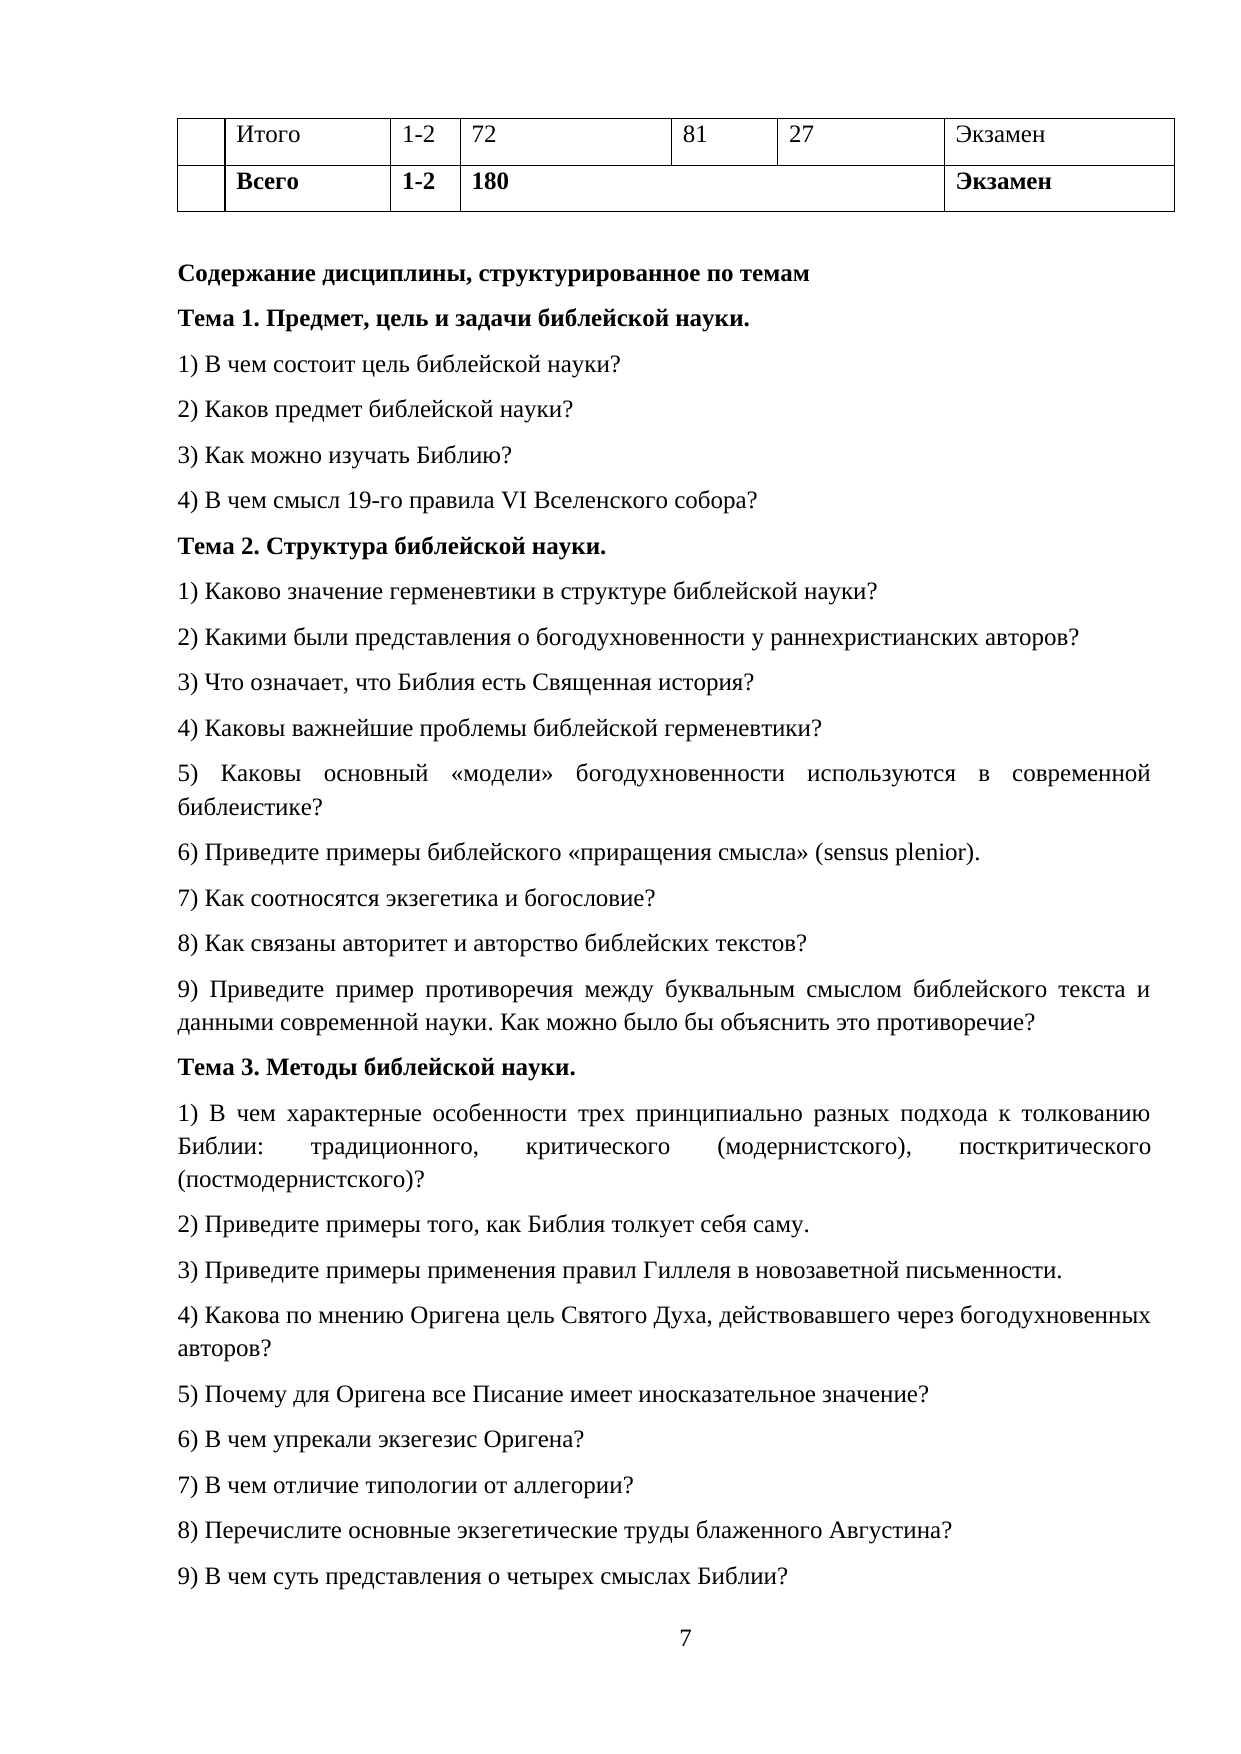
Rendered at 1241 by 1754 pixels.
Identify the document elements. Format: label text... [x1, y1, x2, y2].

table_cell 180 [461, 166, 944, 211]
table_cell [178, 119, 224, 165]
text 5) Почему для Оригена все Писание имеет иносказательное значение? [177, 1379, 1152, 1408]
text 9) В чем суть представления о четырех смыслах Библии? [177, 1561, 1152, 1590]
text Тема 1. Предмет, цель и задачи библейской науки. [177, 303, 1152, 332]
text 5) Каковы основный «модели» богодухновенности используются в современной библеистике? [177, 758, 1152, 820]
table_cell Экзамен [945, 166, 1174, 211]
text 1) В чем характерные особенности трех принципиально разных подхода к толкованию Библии: традиционного, критического (модернистского), посткритического (постмодернистского)? [177, 1098, 1152, 1192]
text 4) Какова по мнению Оригена цель Святого Духа, действовавшего через богодухновенных авторов? [177, 1300, 1152, 1362]
text 8) Перечислите основные экзегетические труды блаженного Августина? [177, 1515, 1152, 1544]
text 3) Как можно изучать Библию? [177, 440, 1152, 469]
text 6) В чем упрекали экзегезис Оригена? [177, 1424, 1152, 1453]
text 6) Приведите примеры библейского «приращения смысла» (sensus plenior). [177, 837, 1152, 866]
text 8) Как связаны авторитет и авторство библейских текстов? [177, 928, 1152, 957]
text 1) В чем состоит цель библейской науки? [177, 349, 1152, 378]
text 1) Каково значение герменевтики в структуре библейской науки? [177, 576, 1152, 605]
text 2) Какими были представления о богодухновенности у раннехристианских авторов? [177, 622, 1152, 651]
table_cell 27 [778, 119, 944, 165]
table_cell 81 [672, 119, 777, 165]
subtitle Содержание дисциплины, структурированное по темам [177, 258, 1152, 287]
text 3) Приведите примеры применения правил Гиллеля в новозаветной письменности. [177, 1255, 1152, 1283]
text 2) Каков предмет библейской науки? [177, 394, 1152, 423]
text 4) Каковы важнейшие проблемы библейской герменевтики? [177, 713, 1152, 742]
text 7) В чем отличие типологии от аллегории? [177, 1470, 1152, 1499]
table_cell 1-2 [391, 166, 460, 211]
text Тема 3. Методы библейской науки. [177, 1052, 1152, 1081]
table_cell [178, 166, 224, 211]
table_cell Всего [226, 166, 390, 211]
table_cell Итого [226, 119, 390, 165]
table_cell 1-2 [391, 119, 460, 165]
text 7) Как соотносятся экзегетика и богословие? [177, 883, 1152, 911]
table_cell Экзамен [945, 119, 1174, 165]
text Тема 2. Структура библейской науки. [177, 531, 1152, 560]
text 2) Приведите примеры того, как Библия толкует себя саму. [177, 1209, 1152, 1238]
text 3) Что означает, что Библия есть Священная история? [177, 667, 1152, 696]
text 4) В чем смысл 19-го правила VI Вселенского собора? [177, 485, 1152, 514]
table_cell 72 [461, 119, 671, 165]
text 9) Приведите пример противоречия между буквальным смыслом библейского текста и данными современной науки. Как можно было бы объяснить это противоречие? [177, 974, 1152, 1035]
